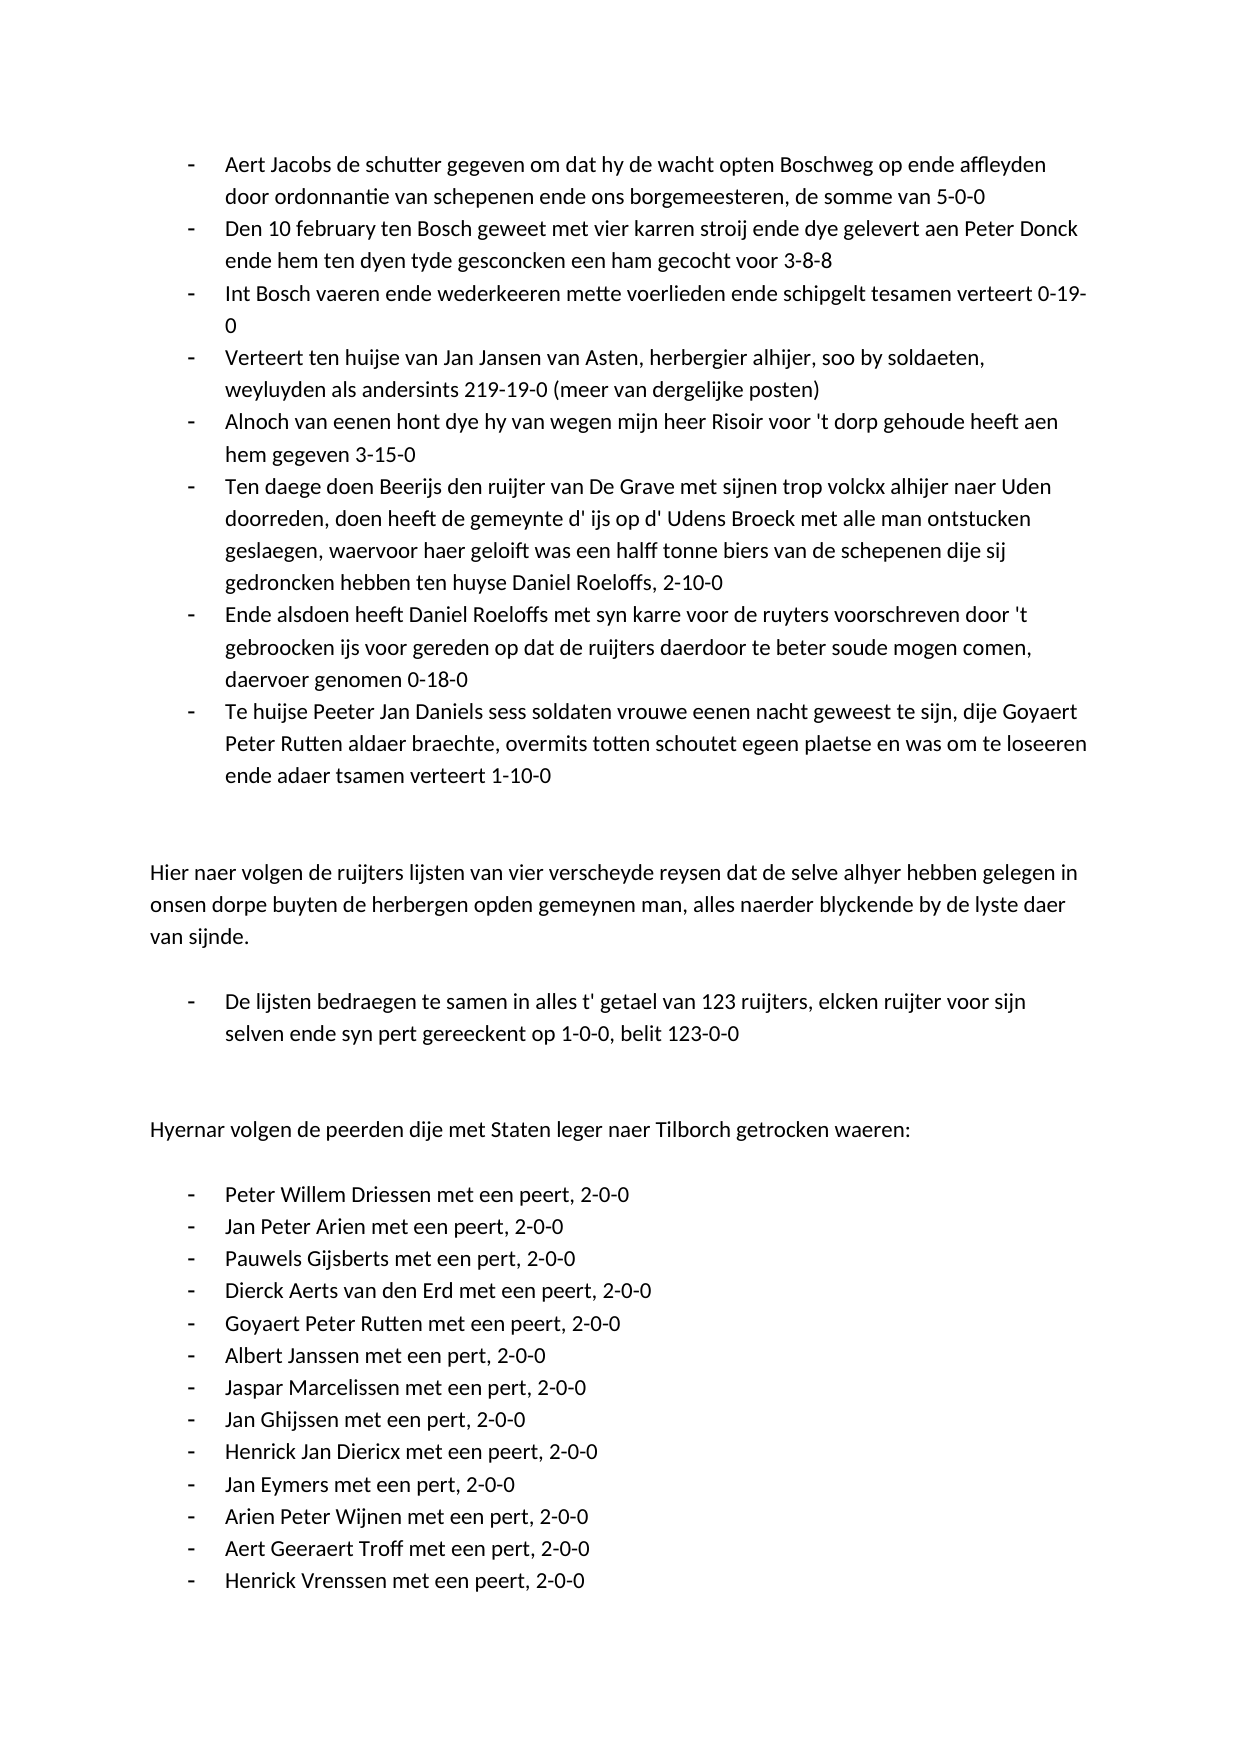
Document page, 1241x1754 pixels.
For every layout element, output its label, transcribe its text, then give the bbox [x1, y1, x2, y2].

list Verteert ten huijse van Jan Jansen van Asten, herbergier alhijer, soo by soldaeten, weyluyden als andersints 219-19-0 (meer van dergelijke posten) [187, 343, 1090, 403]
list Jan Ghijssen met een pert, 2-0-0 [187, 1405, 1090, 1433]
list Aert Geeraert Troff met een pert, 2-0-0 [187, 1534, 1090, 1562]
list Pauwels Gijsberts met een pert, 2-0-0 [187, 1244, 1090, 1272]
list Henrick Jan Diericx met een peert, 2-0-0 [187, 1437, 1090, 1466]
list Jan Peter Arien met een peert, 2-0-0 [187, 1212, 1090, 1240]
list Arien Peter Wijnen met een pert, 2-0-0 [187, 1502, 1090, 1530]
list Jan Eymers met een pert, 2-0-0 [187, 1470, 1090, 1498]
list Jaspar Marcelissen met een pert, 2-0-0 [187, 1373, 1090, 1401]
list De lijsten bedraegen te samen in alles t' getael van 123 ruijters, elcken ruijter voor sijn selven ende syn pert gereeckent op 1-0-0, belit 123-0-0 [187, 987, 1090, 1047]
list Ten daege doen Beerijs den ruijter van De Grave met sijnen trop volckx alhijer naer Uden doorreden, doen heeft de gemeynte d' ijs op d' Udens Broeck met alle man ontstucken geslaegen, waervoor haer geloift was een halff tonne biers van de schepenen dije sij gedroncken hebben ten huyse Daniel Roeloffs, 2-10-0 [187, 472, 1090, 596]
text Hyernar volgen de peerden dije met Staten leger naer Tilborch getrocken waeren: [150, 1116, 1090, 1144]
list Peter Willem Driessen met een peert, 2-0-0 [187, 1180, 1090, 1208]
list Den 10 february ten Bosch geweet met vier karren stroij ende dye gelevert aen Peter Donck ende hem ten dyen tyde gesconcken een ham gecocht voor 3-8-8 [187, 214, 1090, 274]
list Aert Jacobs de schutter gegeven om dat hy de wacht opten Boschweg op ende affleyden door ordonnantie van schepenen ende ons borgemeesteren, de somme van 5-0-0 [187, 150, 1090, 210]
list Int Bosch vaeren ende wederkeeren mette voerlieden ende schipgelt tesamen verteert 0-19-0 [187, 279, 1090, 339]
list Alnoch van eenen hont dye hy van wegen mijn heer Risoir voor 't dorp gehoude heeft aen hem gegeven 3-15-0 [187, 407, 1090, 468]
list Albert Janssen met een pert, 2-0-0 [187, 1341, 1090, 1369]
list Dierck Aerts van den Erd met een peert, 2-0-0 [187, 1277, 1090, 1304]
list Henrick Vrenssen met een peert, 2-0-0 [187, 1566, 1090, 1594]
text Hier naer volgen de ruijters lijsten van vier verscheyde reysen dat de selve alhyer hebben gelegen in onsen dorpe buyten de herbergen opden gemeynen man, alles naerder blyckende by de lyste daer van sijnde. [150, 858, 1090, 951]
list Ende alsdoen heeft Daniel Roeloffs met syn karre voor de ruyters voorschreven door 't gebroocken ijs voor gereden op dat de ruijters daerdoor te beter soude mogen comen, daervoer genomen 0-18-0 [187, 601, 1090, 693]
list Goyaert Peter Rutten met een peert, 2-0-0 [187, 1309, 1090, 1337]
list Te huijse Peeter Jan Daniels sess soldaten vrouwe eenen nacht geweest te sijn, dije Goyaert Peter Rutten aldaer braechte, overmits totten schoutet egeen plaetse en was om te loseeren ende adaer tsamen verteert 1-10-0 [187, 697, 1090, 789]
